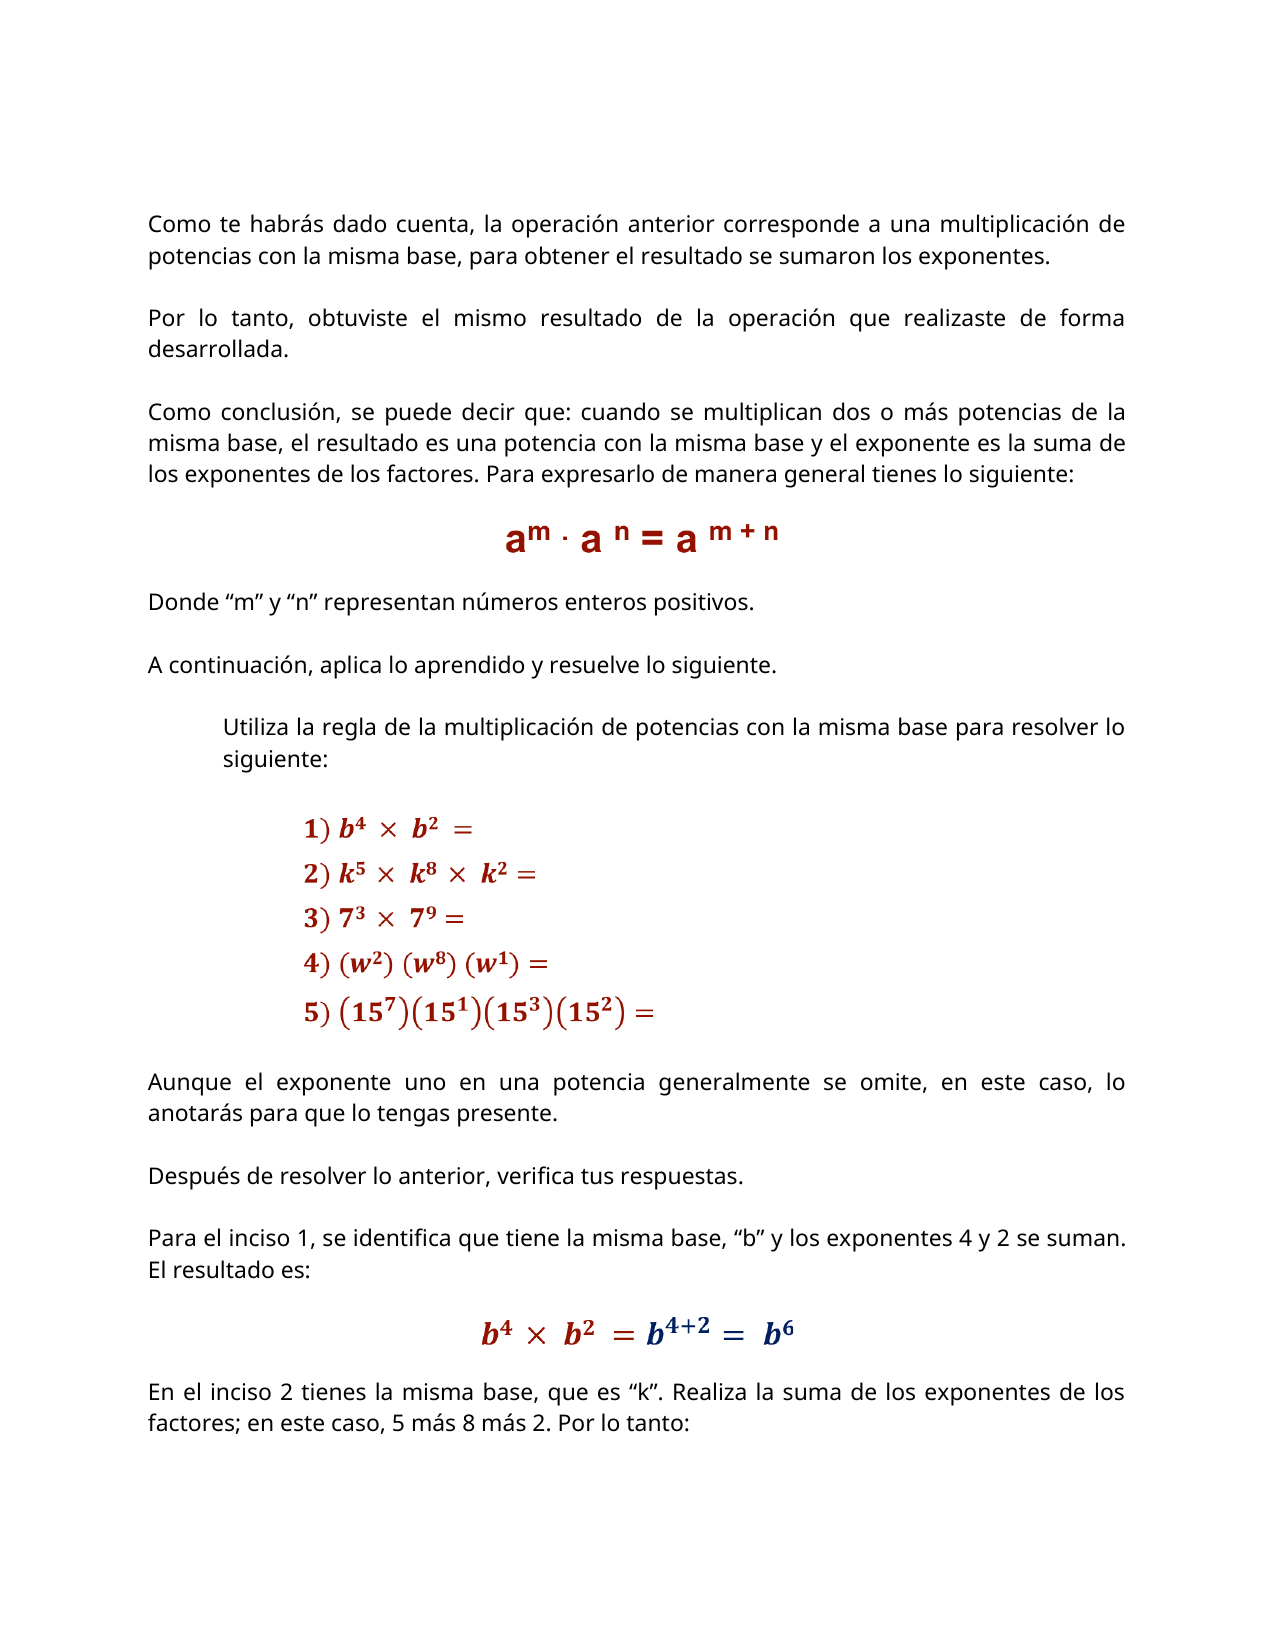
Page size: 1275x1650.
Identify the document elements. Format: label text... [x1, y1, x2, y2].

text Después de resolver lo anterior, verifica tus respuestas. [148, 1160, 1127, 1191]
text En el inciso 2 tienes la misma base, que es “k”. Realiza la suma de los exponentes de los factores; en este caso, 5 más 8 más 2. Por lo tanto: [148, 1376, 1127, 1438]
picture [297, 805, 665, 1035]
text Aunque el exponente uno en una potencia generalmente se omite, en este caso, lo anotarás para que lo tengas presente. [148, 1066, 1127, 1129]
picture [481, 1316, 794, 1345]
text Como te habrás dado cuenta, la operación anterior corresponde a una multiplicación de potencias con la misma base, para obtener el resultado se sumaron los exponentes. [148, 208, 1127, 271]
text Para el inciso 1, se identifica que tiene la misma base, “b” y los exponentes 4 y 2 se suman. El resultado es: [148, 1222, 1127, 1285]
text Donde “m” y “n” representan números enteros positivos. [148, 586, 1127, 618]
text A continuación, aplica lo aprendido y resuelve lo siguiente. [148, 649, 1127, 680]
list Utiliza la regla de la multiplicación de potencias con la misma base para resolver lo siguiente: [223, 711, 1127, 774]
picture [480, 521, 795, 555]
text Como conclusión, se puede decir que: cuando se multiplican dos o más potencias de la misma base, el resultado es una potencia con la misma base y el exponente es la suma de los exponentes de los factores. Para expresarlo de manera general tienes lo siguiente: [148, 396, 1127, 490]
text Por lo tanto, obtuviste el mismo resultado de la operación que realizaste de forma desarrollada. [148, 302, 1127, 365]
